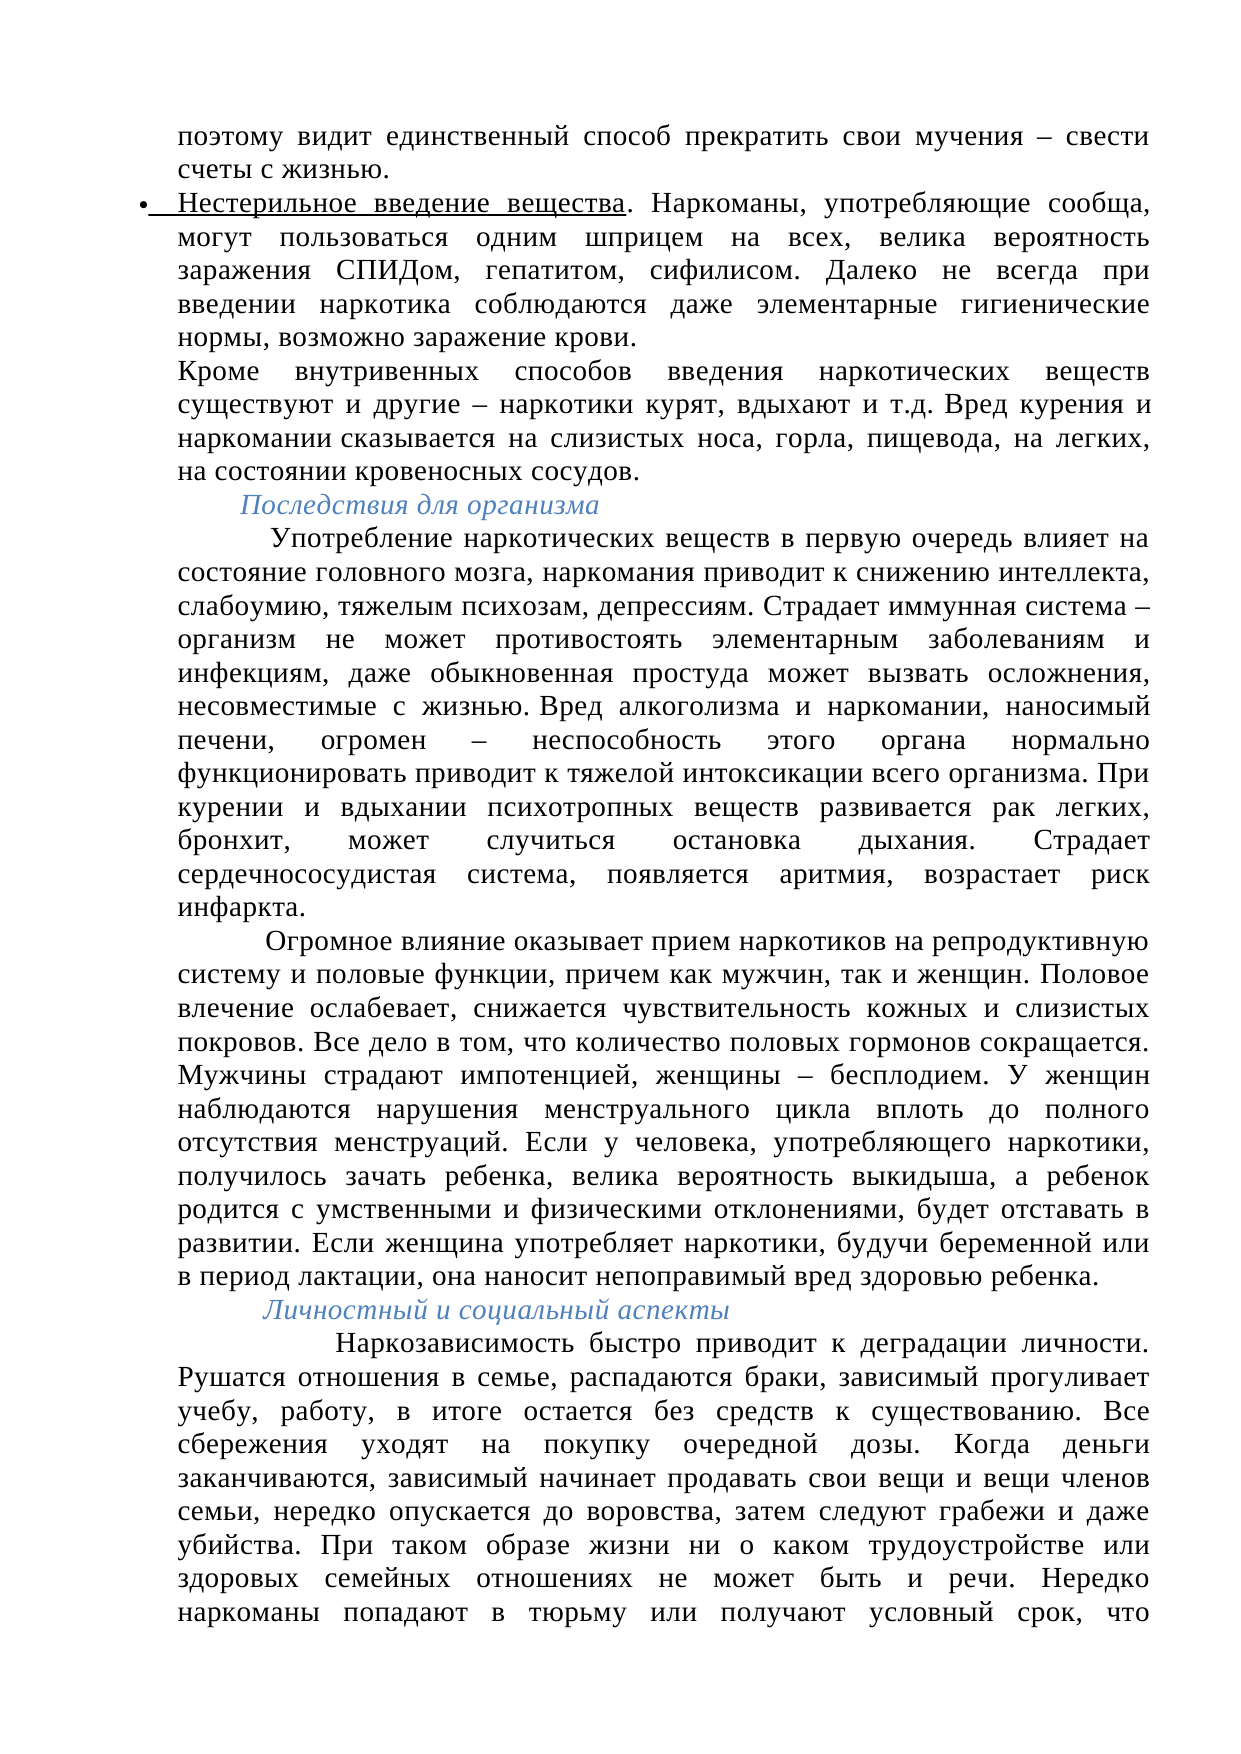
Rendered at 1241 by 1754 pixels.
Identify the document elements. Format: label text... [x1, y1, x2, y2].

text Кроме внутривенных способов введения наркотических веществ существуют и другие – наркотики курят, вдыхают и т.д. Вред курения и наркомании сказывается на слизистых носа, горла, пищевода, на легких, на состоянии кровеносных сосудов. [177, 353, 1152, 487]
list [140, 118, 1152, 185]
list Нестерильное введение вещества. Наркоманы, употребляющие сообща, могут пользоваться одним шприцем на всех, велика вероятность заражения СПИДом, гепатитом, сифилисом. Далеко не всегда при введении наркотика соблюдаются даже элементарные гигиенические нормы, возможно заражение крови. [140, 185, 1152, 353]
text Огромное влияние оказывает прием наркотиков на репродуктивную систему и половые функции, причем как мужчин, так и женщин. Половое влечение ослабевает, снижается чувствительность кожных и слизистых покровов. Все дело в том, что количество половых гормонов сокращается. Мужчины страдают импотенцией, женщины – бесплодием. У женщин наблюдаются нарушения менструального цикла вплоть до полного отсутствия менструаций. Если у человека, употребляющего наркотики, получилось зачать ребенка, велика вероятность выкидыша, а ребенок родится с умственными и физическими отклонениями, будет отставать в развитии. Если женщина употребляет наркотики, будучи беременной или в период лактации, она наносит непоправимый вред здоровью ребенка. [177, 923, 1152, 1292]
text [177, 1326, 1152, 1627]
text Личностный и социальный аспекты [177, 1292, 1152, 1326]
text Употребление наркотических веществ в первую очередь влияет на состояние головного мозга, наркомания приводит к снижению интеллекта, слабоумию, тяжелым психозам, депрессиям. Страдает иммунная система – организм не может противостоять элементарным заболеваниям и инфекциям, даже обыкновенная простуда может вызвать осложнения, несовместимые с жизнью. Вред алкоголизма и наркомании, наносимый печени, огромен – неспособность этого органа нормально функционировать приводит к тяжелой интоксикации всего организма. При курении и вдыхании психотропных веществ развивается рак легких, бронхит, может случиться остановка дыхания. Страдает сердечнососудистая система, появляется аритмия, возрастает риск инфаркта. [177, 521, 1152, 923]
text Последствия для организма [177, 487, 1152, 521]
